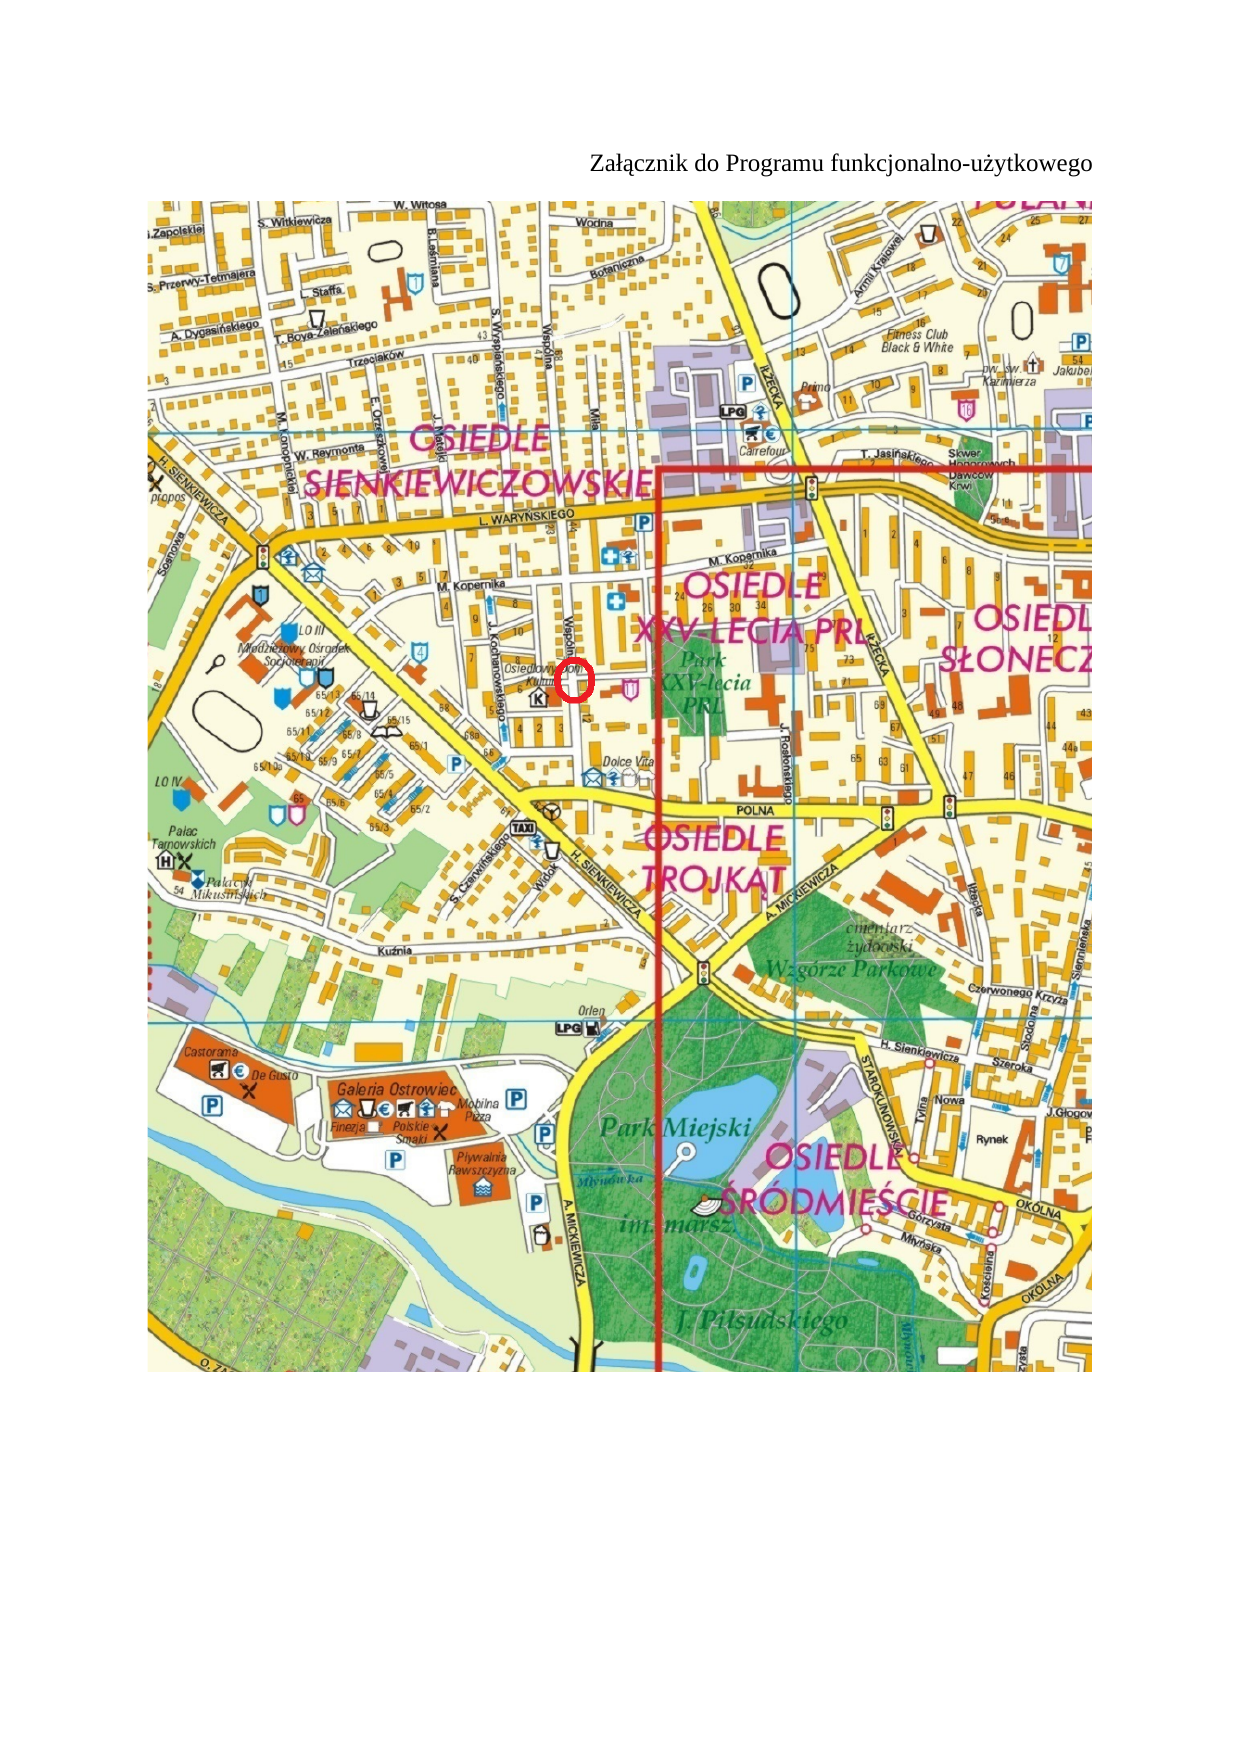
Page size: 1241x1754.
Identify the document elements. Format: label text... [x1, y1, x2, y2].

text Załącznik do Programu funkcjonalno-użytkowego [148, 148, 1093, 176]
picture [147, 201, 1092, 1372]
